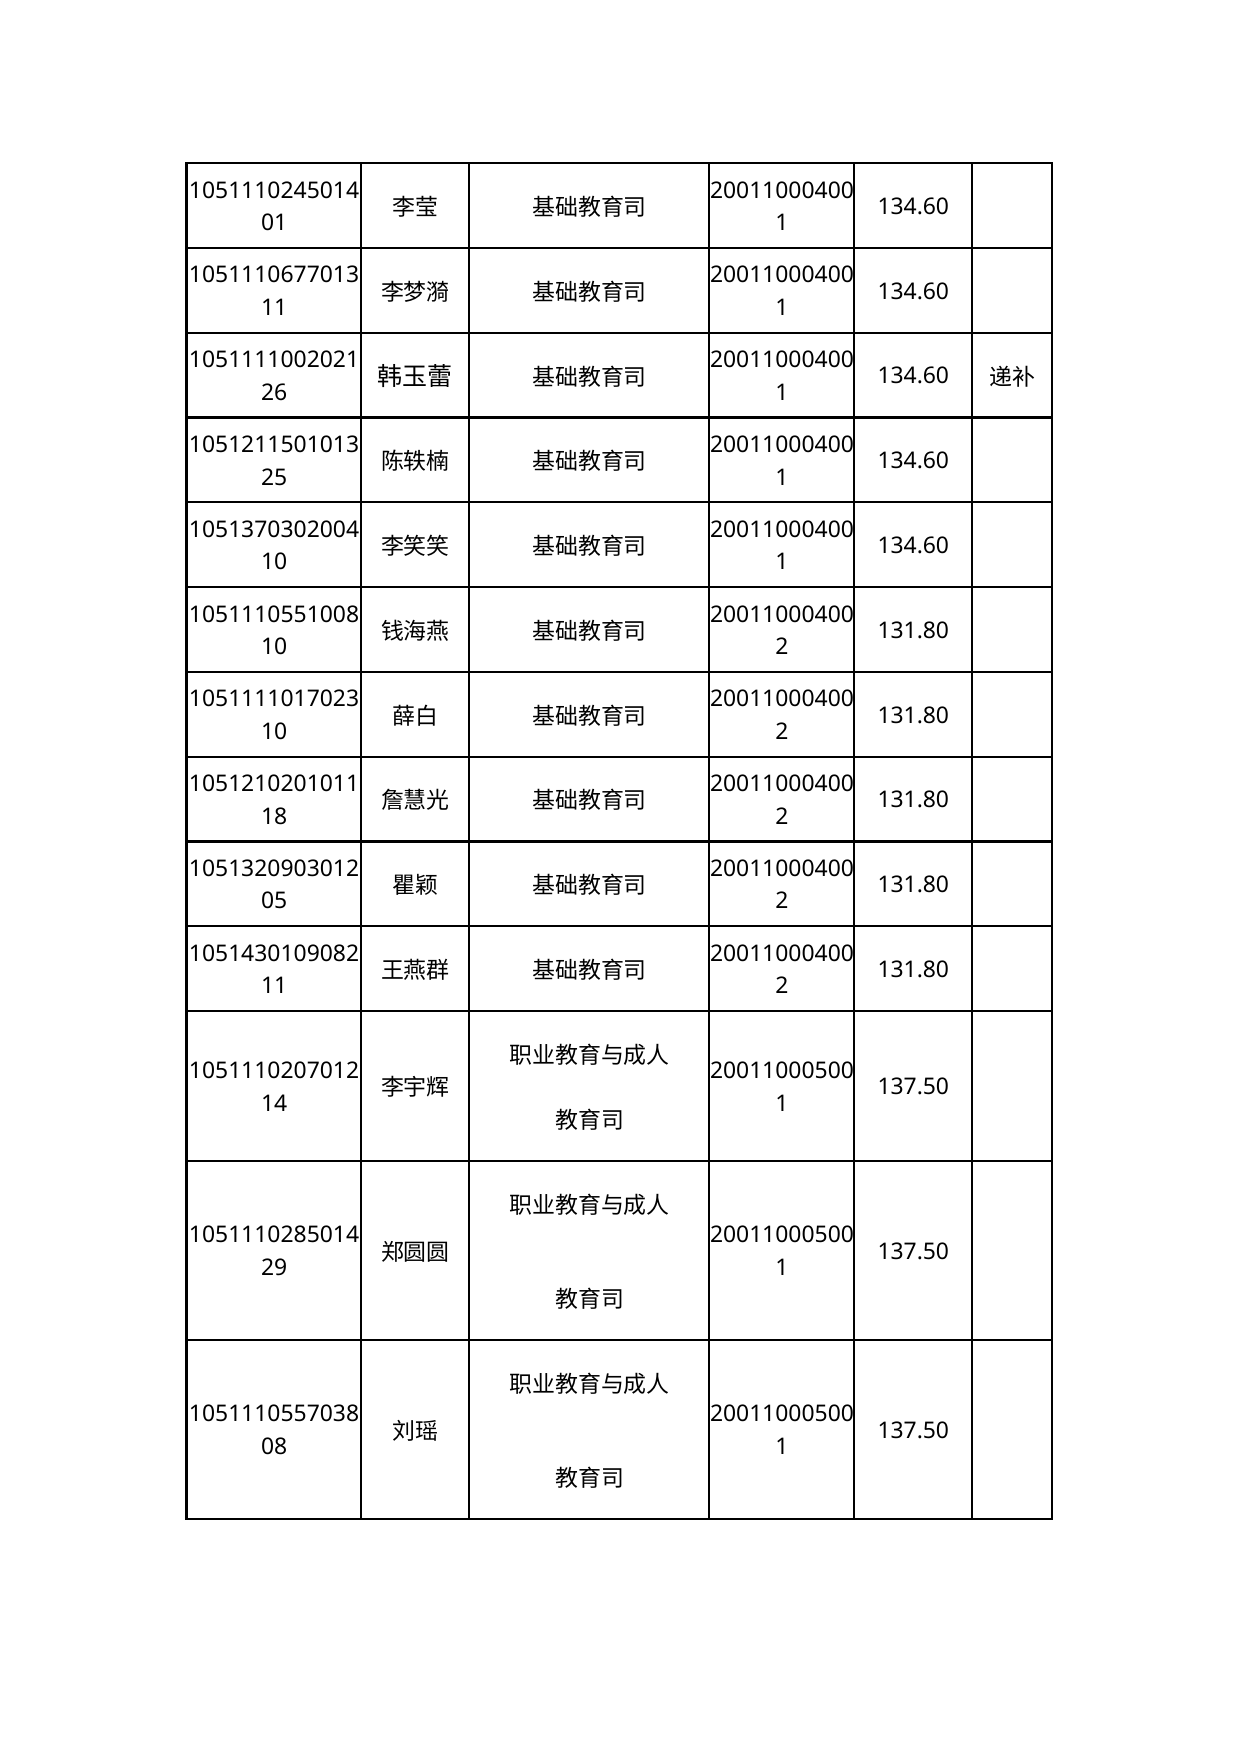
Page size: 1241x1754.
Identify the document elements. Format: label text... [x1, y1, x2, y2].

table_cell 基础教育司 [470, 927, 708, 1010]
table_cell 105111028501429 [188, 1162, 360, 1339]
table_cell 薛白 [362, 673, 468, 756]
table_cell 詹慧光 [362, 758, 468, 840]
table_cell 105111024501401 [188, 164, 360, 247]
table_cell 李梦漪 [362, 249, 468, 332]
table_cell 李宇辉 [362, 1012, 468, 1160]
table_cell 131.80 [855, 843, 971, 925]
table_cell 105137030200410 [188, 503, 360, 586]
table_cell 200110004001 [710, 419, 853, 501]
table_cell 105111055100810 [188, 588, 360, 671]
table_cell [973, 843, 1051, 925]
table_cell 200110004001 [710, 164, 853, 247]
table_cell [973, 1012, 1051, 1160]
table_cell 职业教育与成人 教育司 [470, 1341, 708, 1518]
table_cell 200110005001 [710, 1162, 853, 1339]
table_cell [973, 249, 1051, 332]
table_cell 刘瑶 [362, 1341, 468, 1518]
table_cell 200110005001 [710, 1341, 853, 1518]
table_cell 134.60 [855, 334, 971, 416]
table_cell 基础教育司 [470, 249, 708, 332]
table_cell 基础教育司 [470, 588, 708, 671]
table_cell [973, 758, 1051, 840]
table_cell 基础教育司 [470, 673, 708, 756]
table_cell [973, 1162, 1051, 1339]
table_cell 105111100202126 [188, 334, 360, 416]
table_cell 钱海燕 [362, 588, 468, 671]
table_cell 105111020701214 [188, 1012, 360, 1160]
table_cell 105111101702310 [188, 673, 360, 756]
table_cell 134.60 [855, 419, 971, 501]
table_cell 134.60 [855, 164, 971, 247]
table_cell 105143010908211 [188, 927, 360, 1010]
table_cell 基础教育司 [470, 843, 708, 925]
table_cell [973, 419, 1051, 501]
table_cell 韩玉蕾 [362, 334, 468, 416]
table_cell 200110004001 [710, 249, 853, 332]
table_cell 131.80 [855, 588, 971, 671]
table_cell [973, 164, 1051, 247]
table_cell 200110004002 [710, 673, 853, 756]
table_cell 基础教育司 [470, 334, 708, 416]
table_cell 200110005001 [710, 1012, 853, 1160]
table_cell 李笑笑 [362, 503, 468, 586]
table_cell 200110004001 [710, 334, 853, 416]
table_cell 基础教育司 [470, 419, 708, 501]
table_cell 131.80 [855, 758, 971, 840]
table_cell 137.50 [855, 1012, 971, 1160]
table_cell 200110004002 [710, 758, 853, 840]
table_cell [973, 588, 1051, 671]
table_cell 职业教育与成人 教育司 [470, 1162, 708, 1339]
table_cell 200110004002 [710, 588, 853, 671]
table_cell 递补 [973, 334, 1051, 416]
table_cell 200110004002 [710, 843, 853, 925]
table_cell 200110004001 [710, 503, 853, 586]
table_cell 105111055703808 [188, 1341, 360, 1518]
table_cell 基础教育司 [470, 164, 708, 247]
table_cell [973, 1341, 1051, 1518]
table_cell 李莹 [362, 164, 468, 247]
table_cell 陈轶楠 [362, 419, 468, 501]
table_cell 王燕群 [362, 927, 468, 1010]
table_cell 131.80 [855, 927, 971, 1010]
table_cell [973, 927, 1051, 1010]
table_cell 137.50 [855, 1162, 971, 1339]
table_cell 137.50 [855, 1341, 971, 1518]
table_cell 105121020101118 [188, 758, 360, 840]
table_cell 134.60 [855, 249, 971, 332]
table_cell 郑圆圆 [362, 1162, 468, 1339]
table_cell 职业教育与成人 教育司 [470, 1012, 708, 1160]
table_cell [973, 673, 1051, 756]
table_cell 瞿颖 [362, 843, 468, 925]
table_cell [973, 503, 1051, 586]
table_cell 131.80 [855, 673, 971, 756]
table_cell 105111067701311 [188, 249, 360, 332]
table_cell 134.60 [855, 503, 971, 586]
table_cell 200110004002 [710, 927, 853, 1010]
table_cell 基础教育司 [470, 503, 708, 586]
table_cell 基础教育司 [470, 758, 708, 840]
table_cell 105132090301205 [188, 843, 360, 925]
table_cell 105121150101325 [188, 419, 360, 501]
